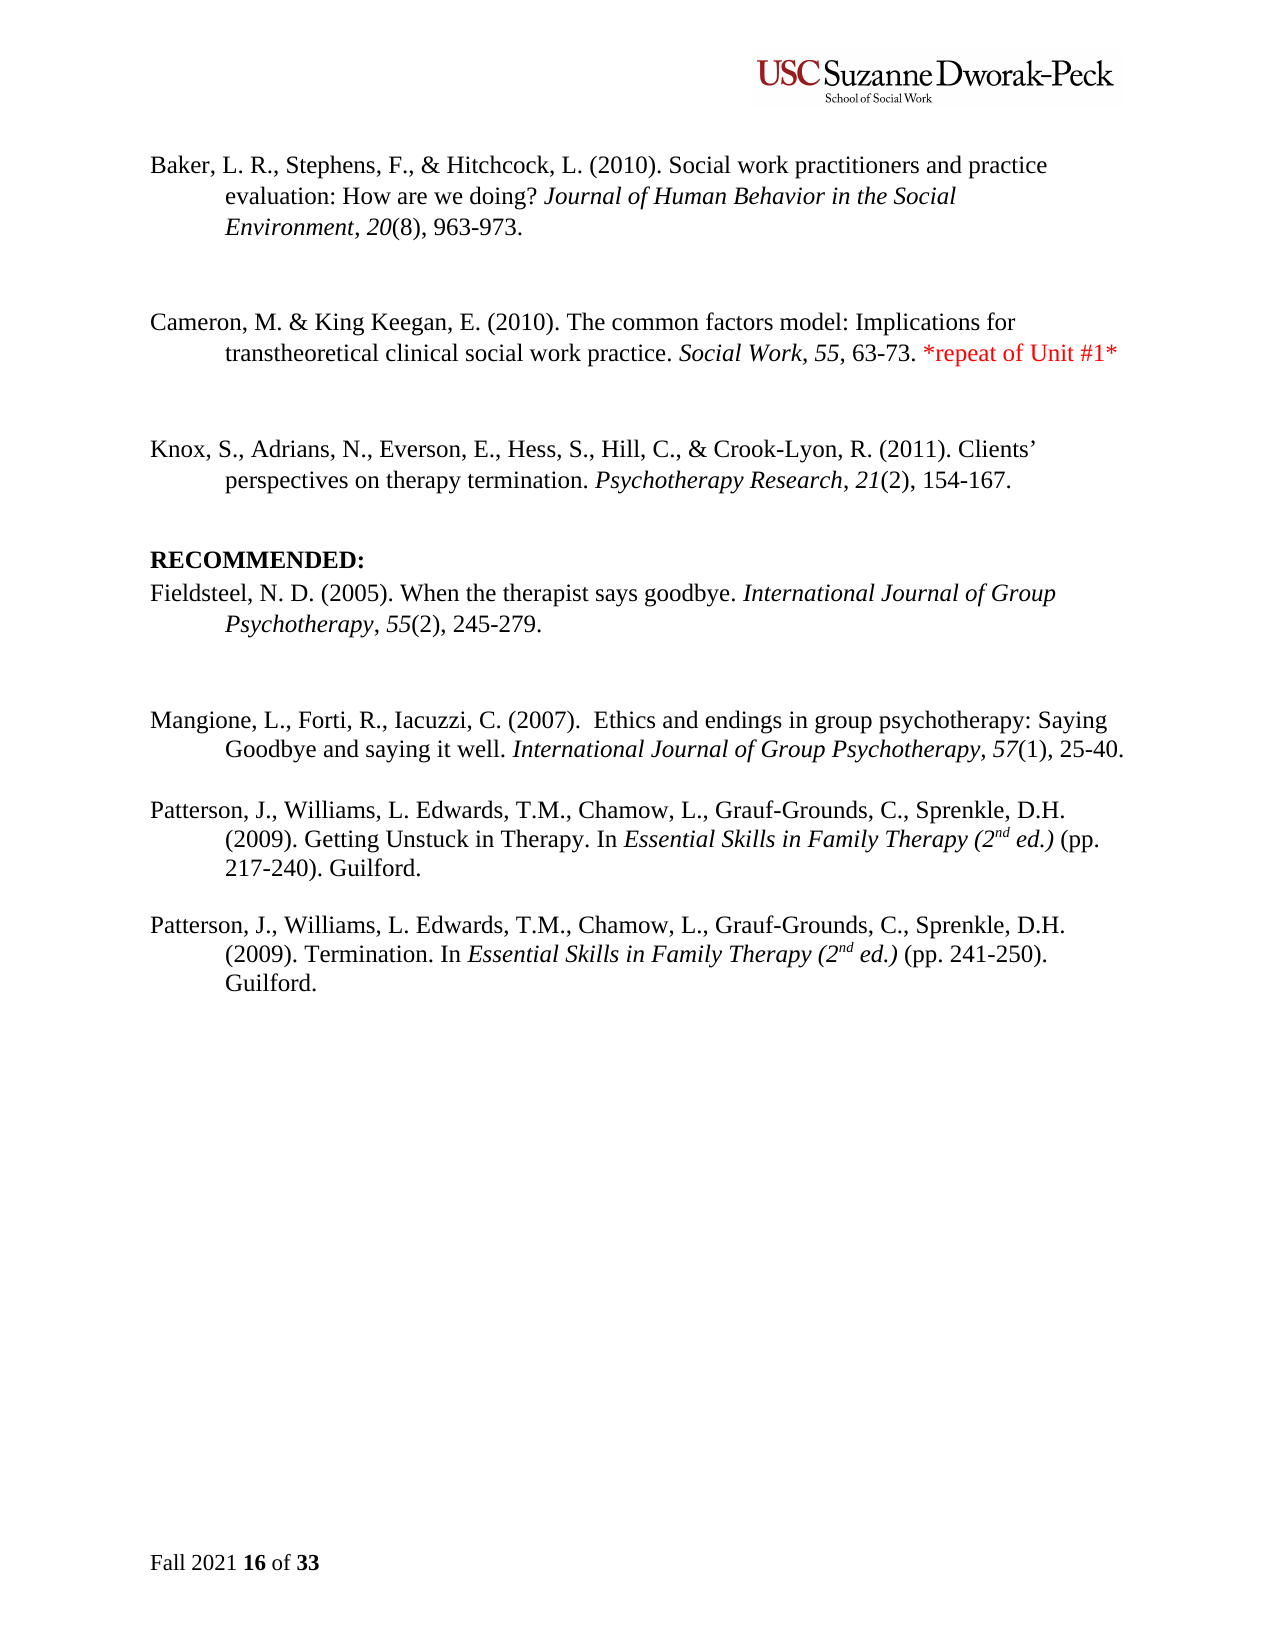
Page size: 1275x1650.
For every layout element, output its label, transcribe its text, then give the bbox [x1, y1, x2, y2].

list Mangione, L., Forti, R., Iacuzzi, C. (2007). Ethics and endings in group psychotherapy: Saying Goodbye and saying it well. International Journal of Group Psychotherapy, 57(1), 25-40. [150, 705, 1125, 762]
text Fieldsteel, N. D. (2005). When the therapist says goodbye. International Journal of Group Psychotherapy, 55(2), 245-279. [150, 578, 1125, 638]
picture [751, 50, 1123, 107]
text Baker, L. R., Stephens, F., & Hitchcock, L. (2010). Social work practitioners and practice evaluation: How are we doing? Journal of Human Behavior in the Social Environment, 20(8), 963-973. [150, 150, 1125, 241]
text Cameron, M. & King Keegan, E. (2010). The common factors model: Implications for transtheoretical clinical social work practice. Social Work, 55, 63-73. *repeat of Unit #1* [150, 307, 1125, 367]
text Patterson, J., Williams, L. Edwards, T.M., Chamow, L., Grauf-Grounds, C., Sprenkle, D.H. (2009). Termination. In Essential Skills in Family Therapy (2nd ed.) (pp. 241-250). Guilford. [150, 910, 1125, 997]
text Patterson, J., Williams, L. Edwards, T.M., Chamow, L., Grauf-Grounds, C., Sprenkle, D.H. (2009). Getting Unstuck in Therapy. In Essential Skills in Family Therapy (2nd ed.) (pp. 217-240). Guilford. [150, 795, 1125, 882]
list RECOMMENDED: [150, 546, 1125, 574]
text Knox, S., Adrians, N., Everson, E., Hess, S., Hill, C., & Crook-Lyon, R. (2011). Clients’ perspectives on therapy termination. Psychotherapy Research, 21(2), 154-167. [150, 434, 1125, 494]
